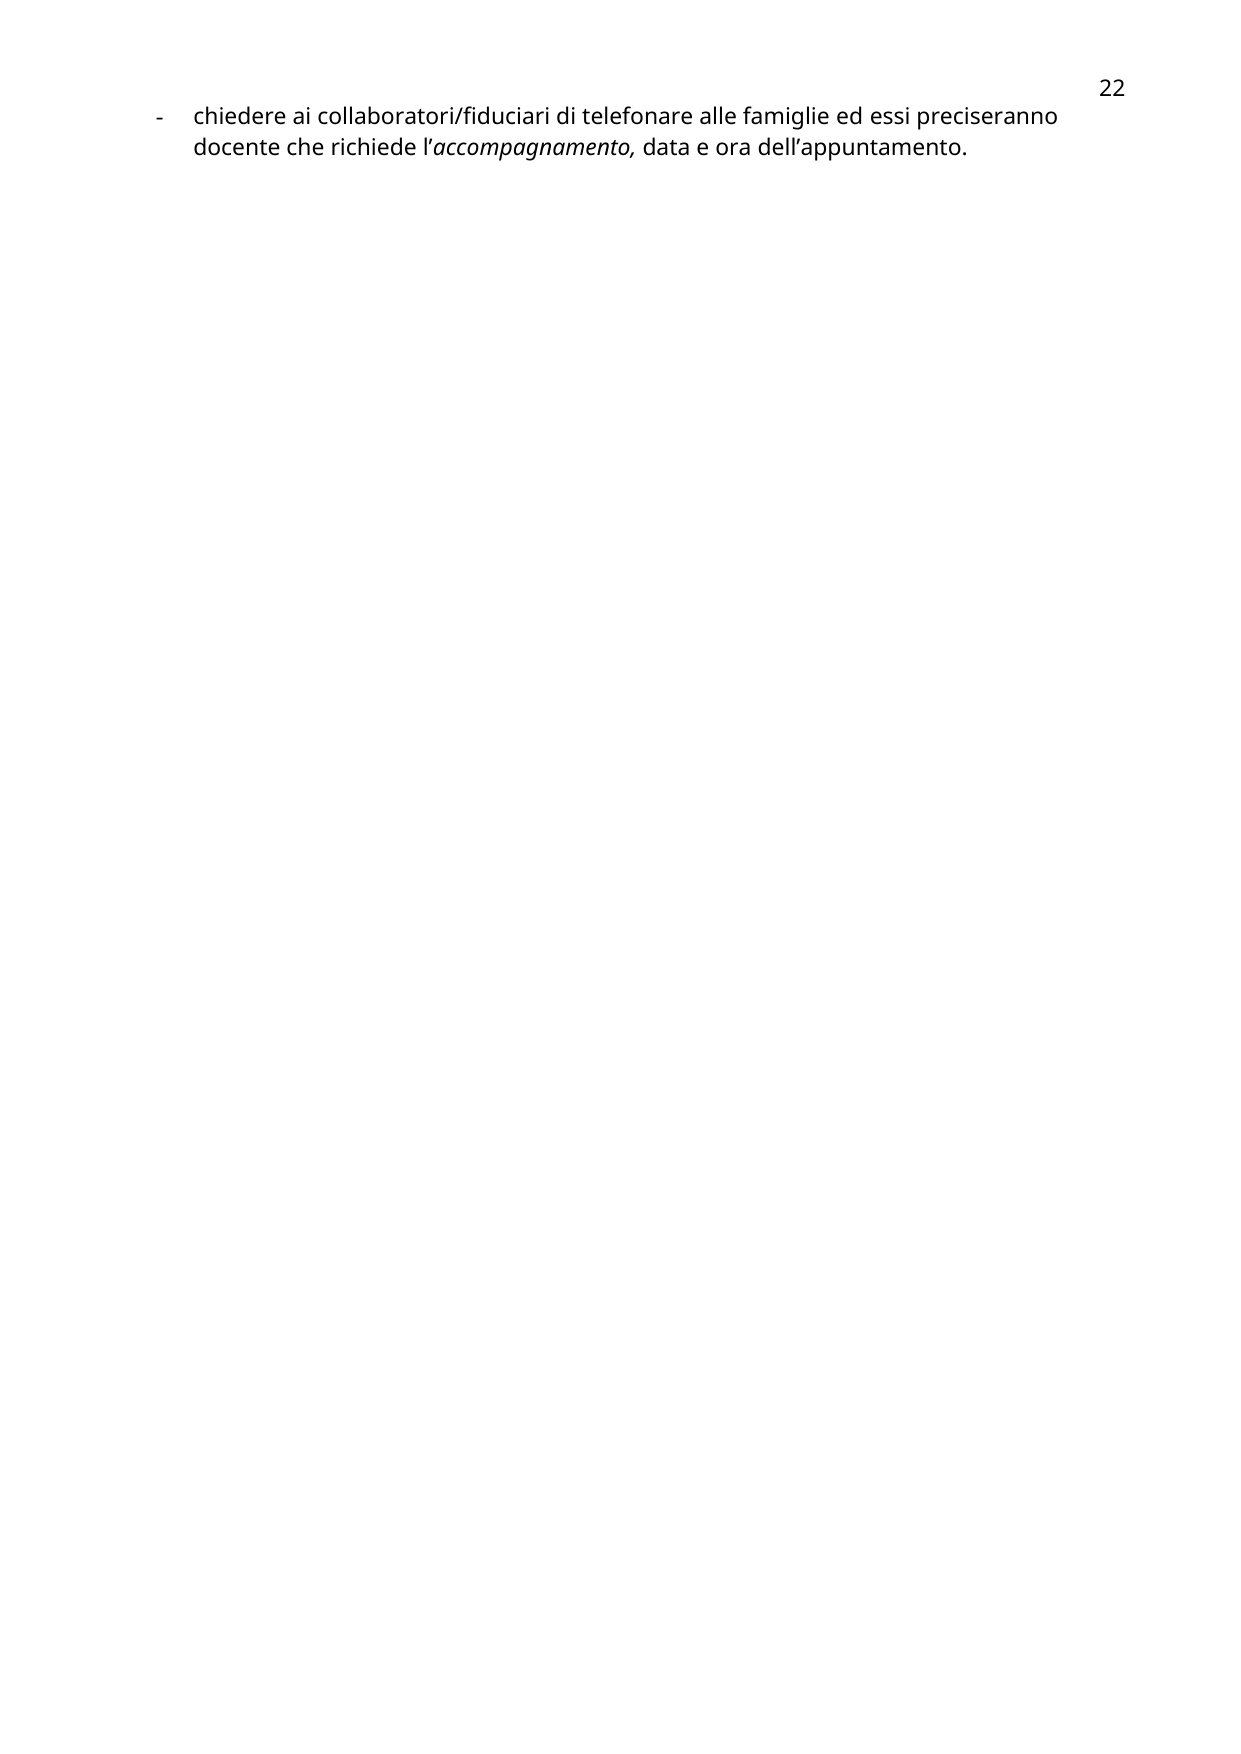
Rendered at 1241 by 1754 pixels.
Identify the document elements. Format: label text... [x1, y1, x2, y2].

list chiedere ai collaboratori/fiduciari di telefonare alle famiglie ed essi preciseranno docente che richiede l’accompagnamento, data e ora dell’appuntamento. [156, 100, 1122, 162]
